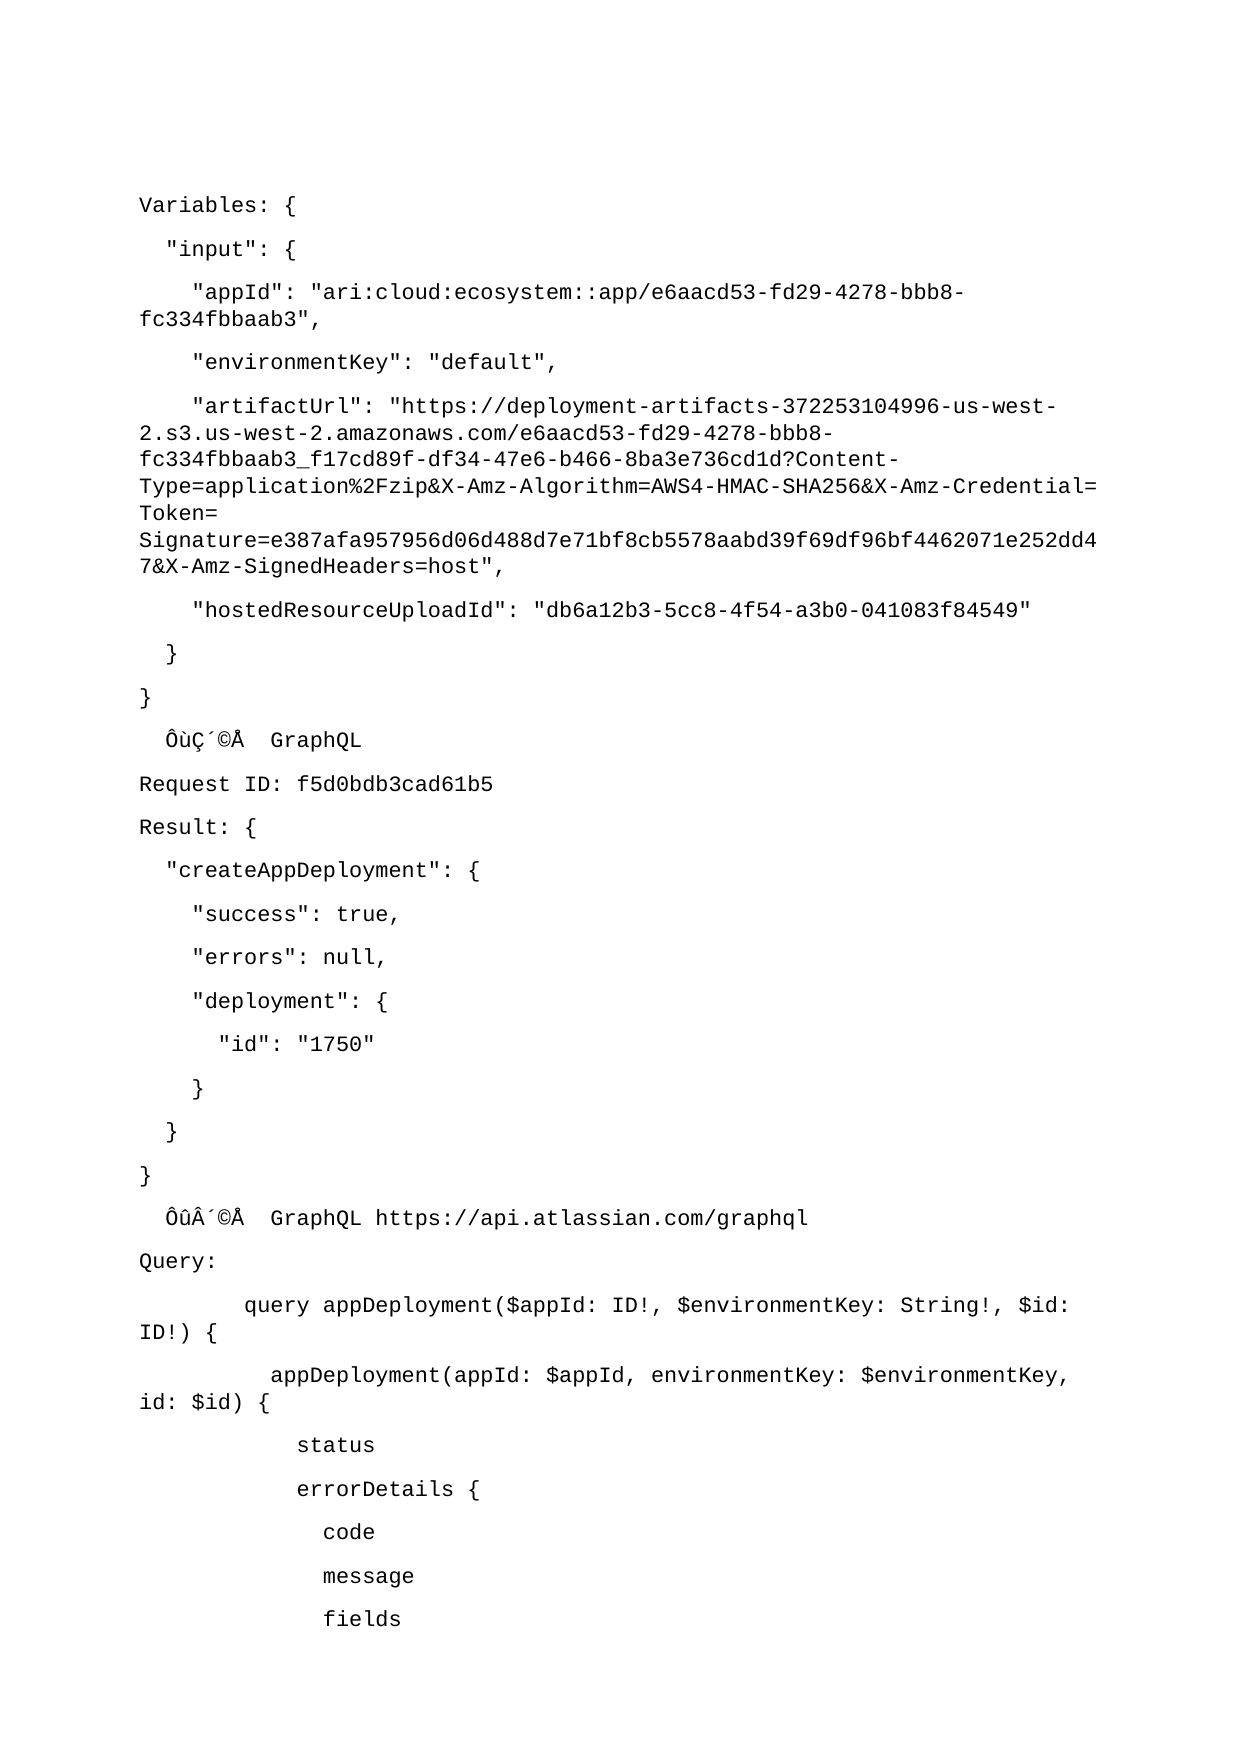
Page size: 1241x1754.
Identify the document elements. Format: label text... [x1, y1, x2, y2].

text ÔùÇ´©Å GraphQL [139, 729, 1101, 754]
text "input": { [139, 238, 1101, 263]
text Result: { [139, 816, 1101, 841]
text appDeployment(appId: $appId, environmentKey: $environmentKey, id: $id) { [139, 1364, 1101, 1416]
text } [139, 1120, 1101, 1145]
text } [139, 686, 1101, 711]
text message [139, 1565, 1101, 1589]
text "deployment": { [139, 990, 1101, 1015]
text } [139, 642, 1101, 667]
text "errors": null, [139, 947, 1101, 971]
text Query: [139, 1251, 1101, 1275]
text "hostedResourceUploadId": "db6a12b3-5cc8-4f54-a3b0-041083f84549" [139, 599, 1101, 624]
text "appId": "ari:cloud:ecosystem::app/e6aacd53-fd29-4278-bbb8-fc334fbbaab3", [139, 281, 1101, 333]
text } [139, 1164, 1101, 1188]
text "id": "1750" [139, 1033, 1101, 1058]
text status [139, 1434, 1101, 1459]
text ÔûÂ´©Å GraphQL https://api.atlassian.com/graphql [139, 1207, 1101, 1232]
text Variables: { [139, 194, 1101, 219]
text "createAppDeployment": { [139, 860, 1101, 884]
text } [139, 1077, 1101, 1102]
text "environmentKey": "default", [139, 352, 1101, 376]
text code [139, 1521, 1101, 1546]
text "success": true, [139, 903, 1101, 928]
text Request ID: f5d0bdb3cad61b5 [139, 773, 1101, 798]
text query appDeployment($appId: ID!, $environmentKey: String!, $id: ID!) { [139, 1294, 1101, 1346]
text "artifactUrl": "https://deployment-artifacts-372253104996-us-west-2.s3.us-west-2.amazonaws.com/e6aacd53-fd29-4278-bbb8-fc334fbbaab3_f17cd89f-df34-47e6-b466-8ba3e736cd1d?Content-Type=application%2Fzip&X-Amz-Algorithm=AWS4-HMAC-SHA256&X-Amz-Credential= Token= Signature=e387afa957956d06d488d7e71bf8cb5578aabd39f69df96bf4462071e252dd47&X-Amz-SignedHeaders=host", [139, 395, 1101, 580]
text errorDetails { [139, 1478, 1101, 1503]
text fields [139, 1608, 1101, 1633]
